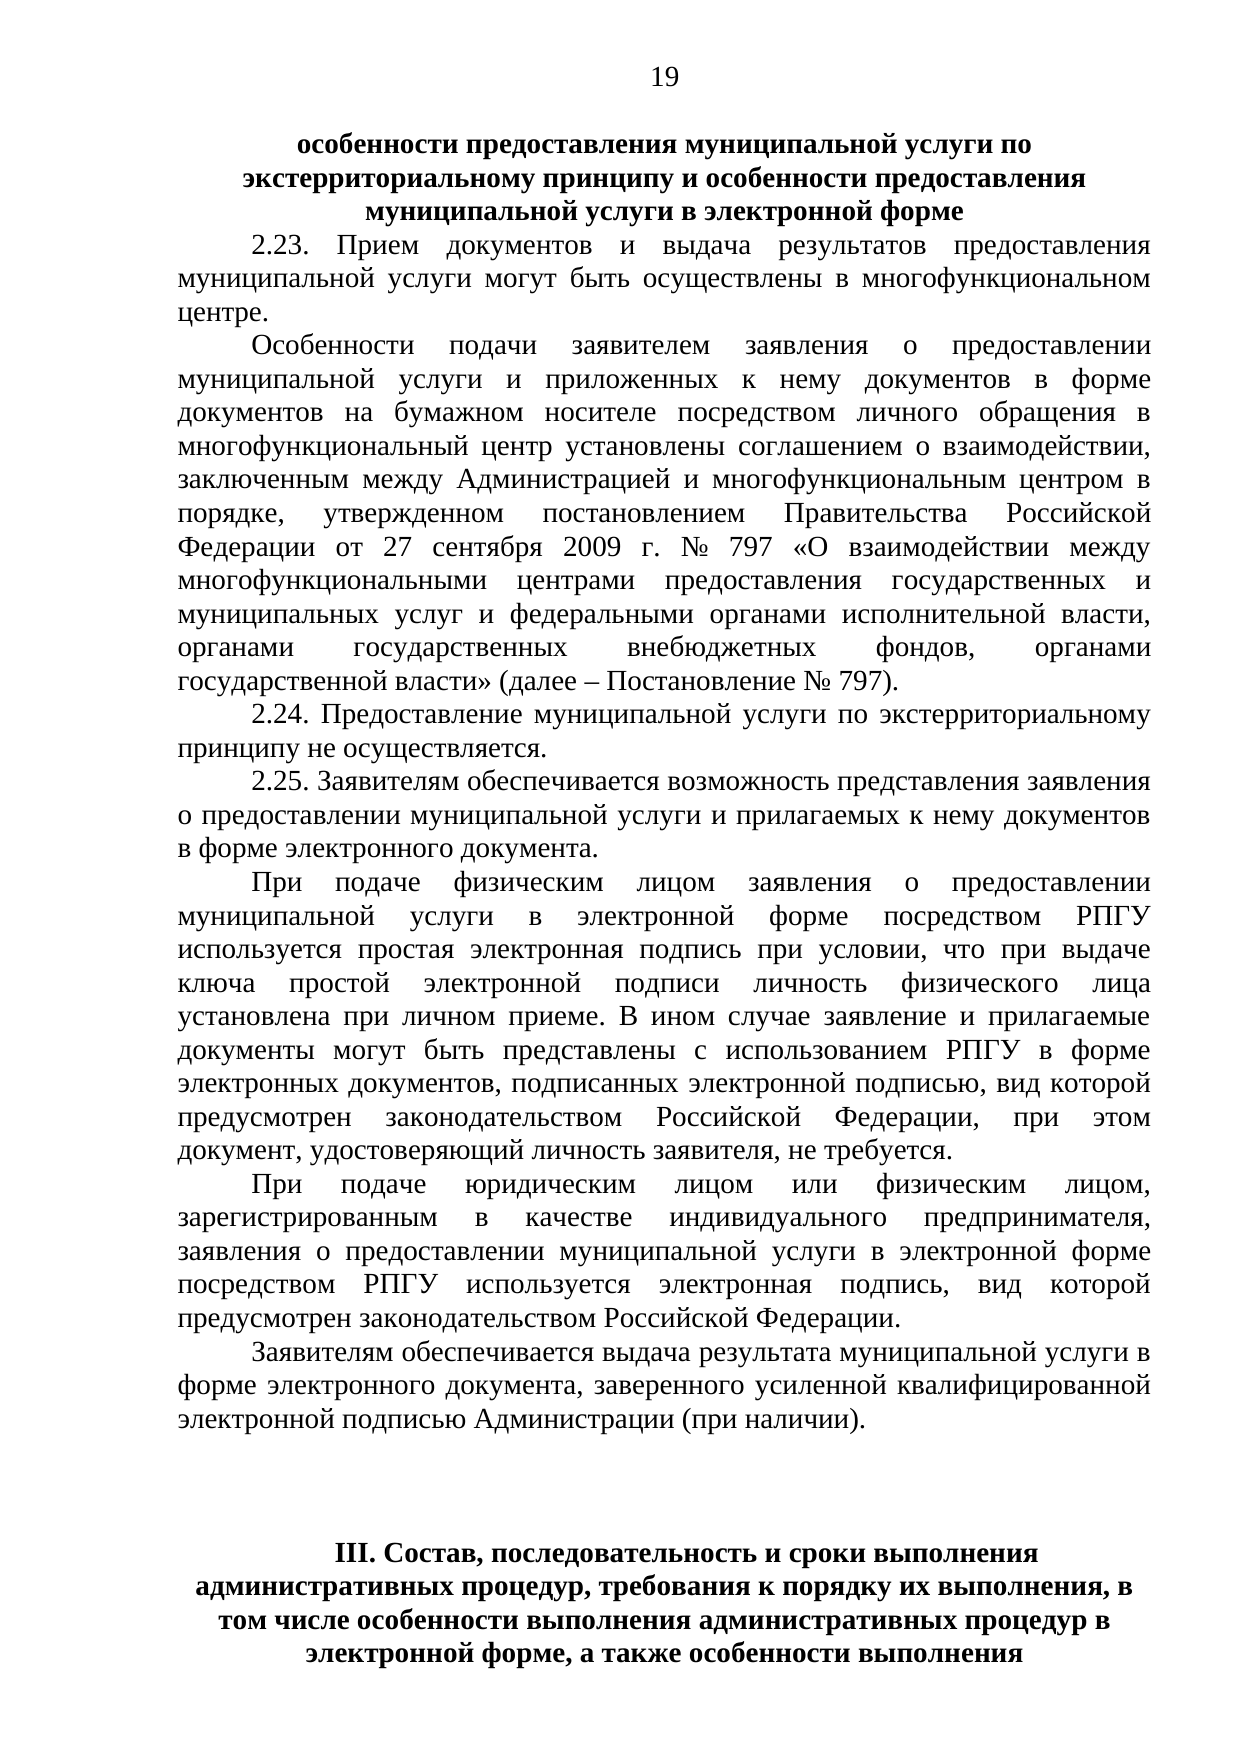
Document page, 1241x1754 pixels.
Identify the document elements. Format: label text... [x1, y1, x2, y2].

text При подаче физическим лицом заявления о предоставлении муниципальной услуги в электронной форме посредством РПГУ используется простая электронная подпись при условии, что при выдаче ключа простой электронной подписи личность физического лица установлена при личном приеме. В ином случае заявление и прилагаемые документы могут быть представлены с использованием РПГУ в форме электронных документов, подписанных электронной подписью, вид которой предусмотрен законодательством Российской Федерации, при этом документ, удостоверяющий личность заявителя, не требуется. [177, 864, 1152, 1166]
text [177, 1535, 1152, 1669]
text 2.23. Прием документов и выдача результатов предоставления муниципальной услуги могут быть осуществлены в многофункциональном центре. [177, 227, 1152, 327]
text Заявителям обеспечивается выдача результата муниципальной услуги в форме электронного документа, заверенного усиленной квалифицированной электронной подписью Администрации (при наличии). [177, 1334, 1152, 1434]
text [177, 126, 1152, 227]
text 2.24. Предоставление муниципальной услуги по экстерриториальному принципу не осуществляется. [177, 696, 1152, 763]
text 2.25. Заявителям обеспечивается возможность представления заявления о предоставлении муниципальной услуги и прилагаемых к нему документов в форме электронного документа. [177, 763, 1152, 864]
text При подаче юридическим лицом или физическим лицом, зарегистрированным в качестве индивидуального предпринимателя, заявления о предоставлении муниципальной услуги в электронной форме посредством РПГУ используется электронная подпись, вид которой предусмотрен законодательством Российской Федерации. [177, 1166, 1152, 1334]
text Особенности подачи заявителем заявления о предоставлении муниципальной услуги и приложенных к нему документов в форме документов на бумажном носителе посредством личного обращения в многофункциональный центр установлены соглашением о взаимодействии, заключенным между Администрацией и многофункциональным центром в порядке, утвержденном постановлением Правительства Российской Федерации от 27 сентября 2009 г. № 797 «О взаимодействии между многофункциональными центрами предоставления государственных и муниципальных услуг и федеральными органами исполнительной власти, органами государственных внебюджетных фондов, органами государственной власти» (далее – Постановление № 797). [177, 327, 1152, 696]
